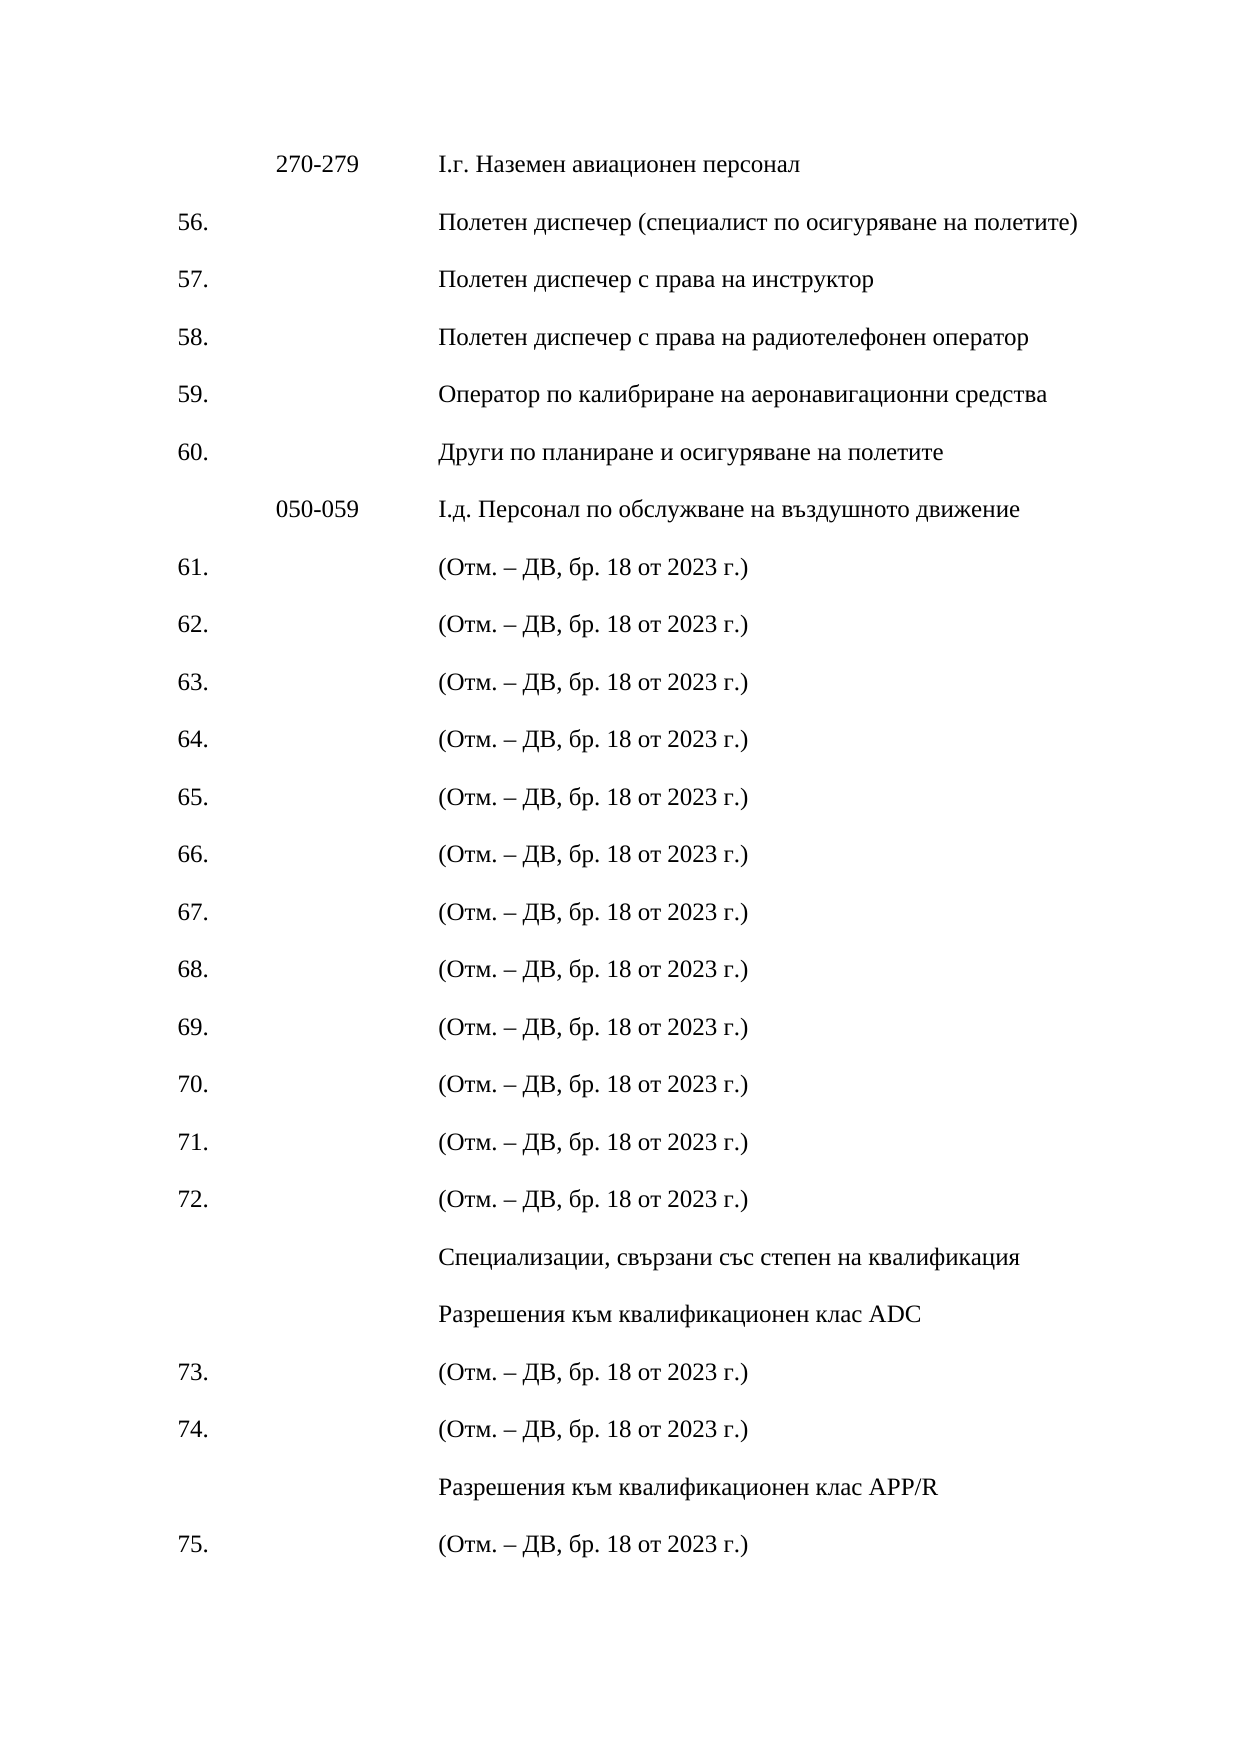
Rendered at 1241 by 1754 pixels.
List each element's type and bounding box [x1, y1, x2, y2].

table_header [152, 148, 1168, 1588]
